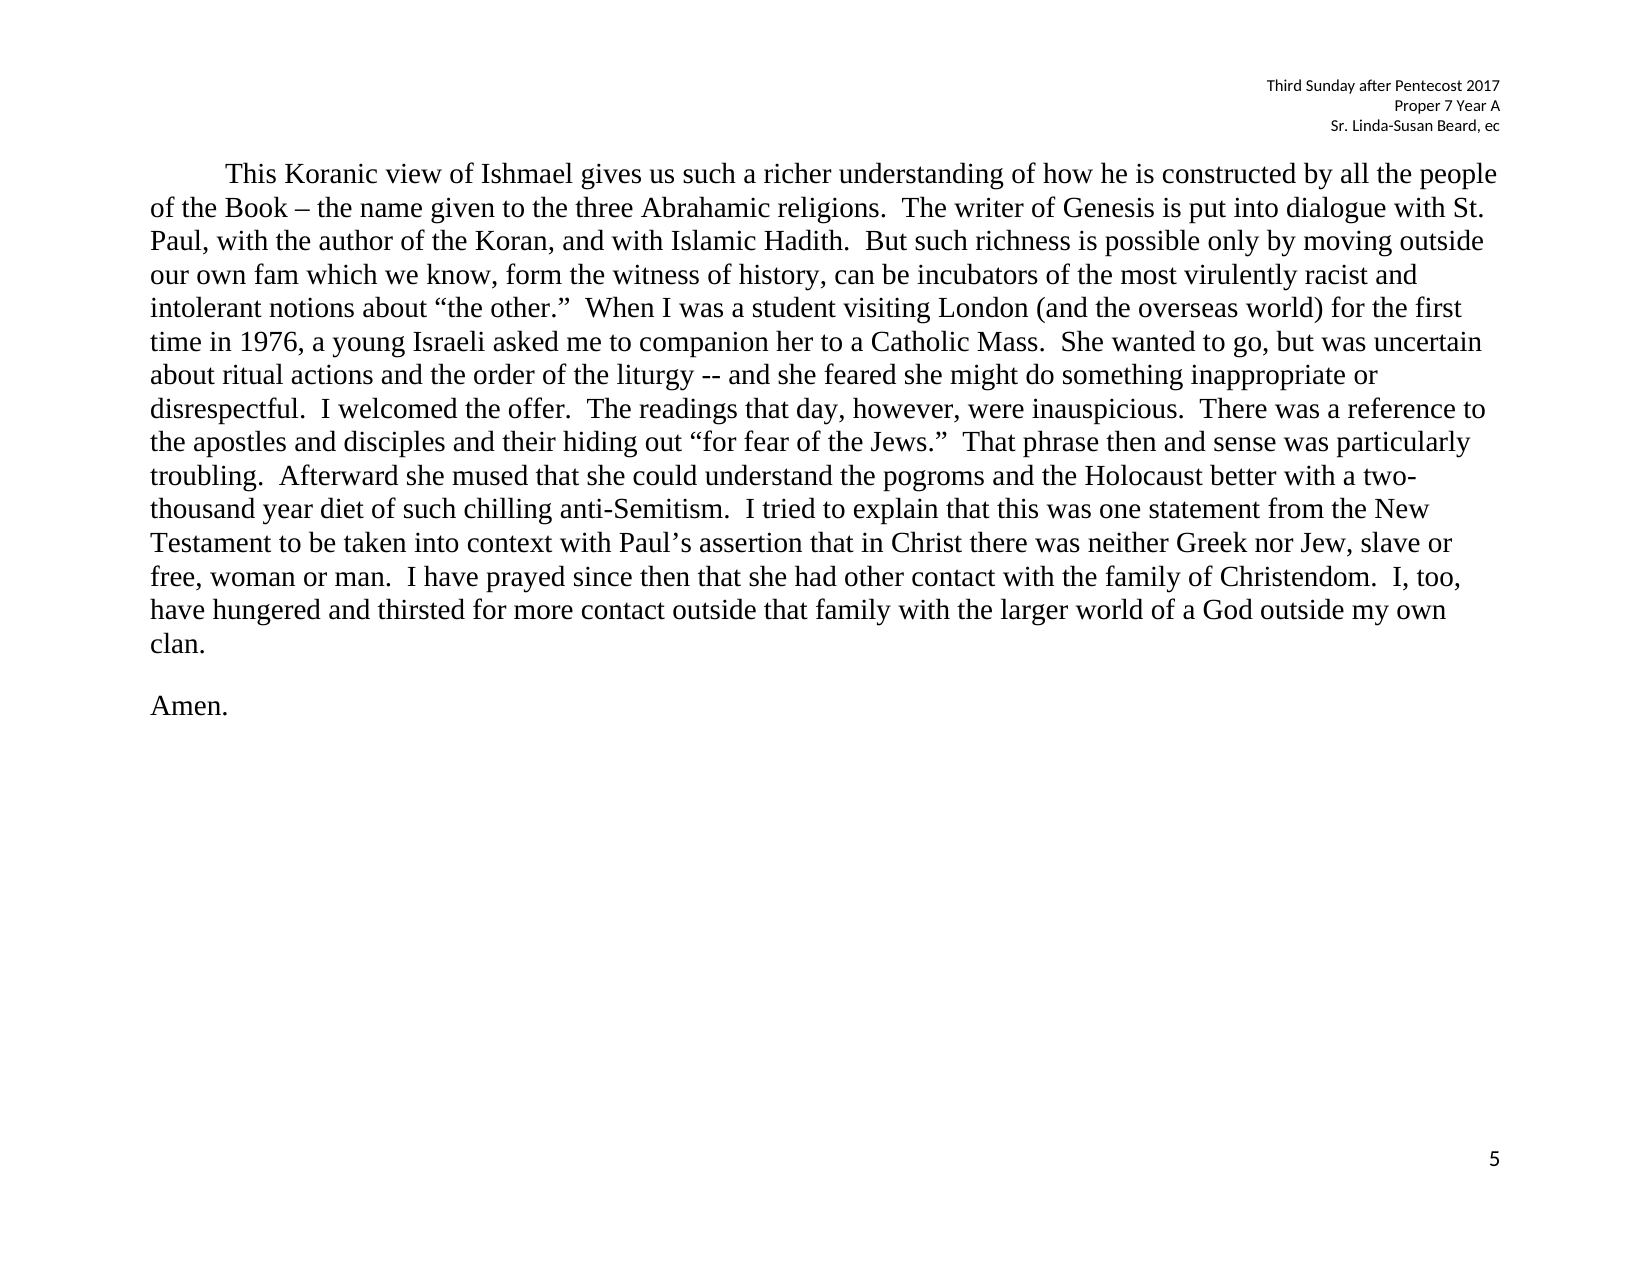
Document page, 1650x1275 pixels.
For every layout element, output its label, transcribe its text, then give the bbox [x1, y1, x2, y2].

text This Koranic view of Ishmael gives us such a richer understanding of how he is constructed by all the people of the Book – the name given to the three Abrahamic religions. The writer of Genesis is put into dialogue with St. Paul, with the author of the Koran, and with Islamic Hadith. But such richness is possible only by moving outside our own fam which we know, form the witness of history, can be incubators of the most virulently racist and intolerant notions about “the other.” When I was a student visiting London (and the overseas world) for the first time in 1976, a young Israeli asked me to companion her to a Catholic Mass. She wanted to go, but was uncertain about ritual actions and the order of the liturgy -- and she feared she might do something inappropriate or disrespectful. I welcomed the offer. The readings that day, however, were inauspicious. There was a reference to the apostles and disciples and their hiding out “for fear of the Jews.” That phrase then and sense was particularly troubling. Afterward she mused that she could understand the pogroms and the Holocaust better with a two-thousand year diet of such chilling anti-Semitism. I tried to explain that this was one statement from the New Testament to be taken into context with Paul’s assertion that in Christ there was neither Greek nor Jew, slave or free, woman or man. I have prayed since then that she had other contact with the family of Christendom. I, too, have hungered and thirsted for more contact outside that family with the larger world of a God outside my own clan. [150, 156, 1500, 659]
text Amen. [150, 688, 1500, 722]
